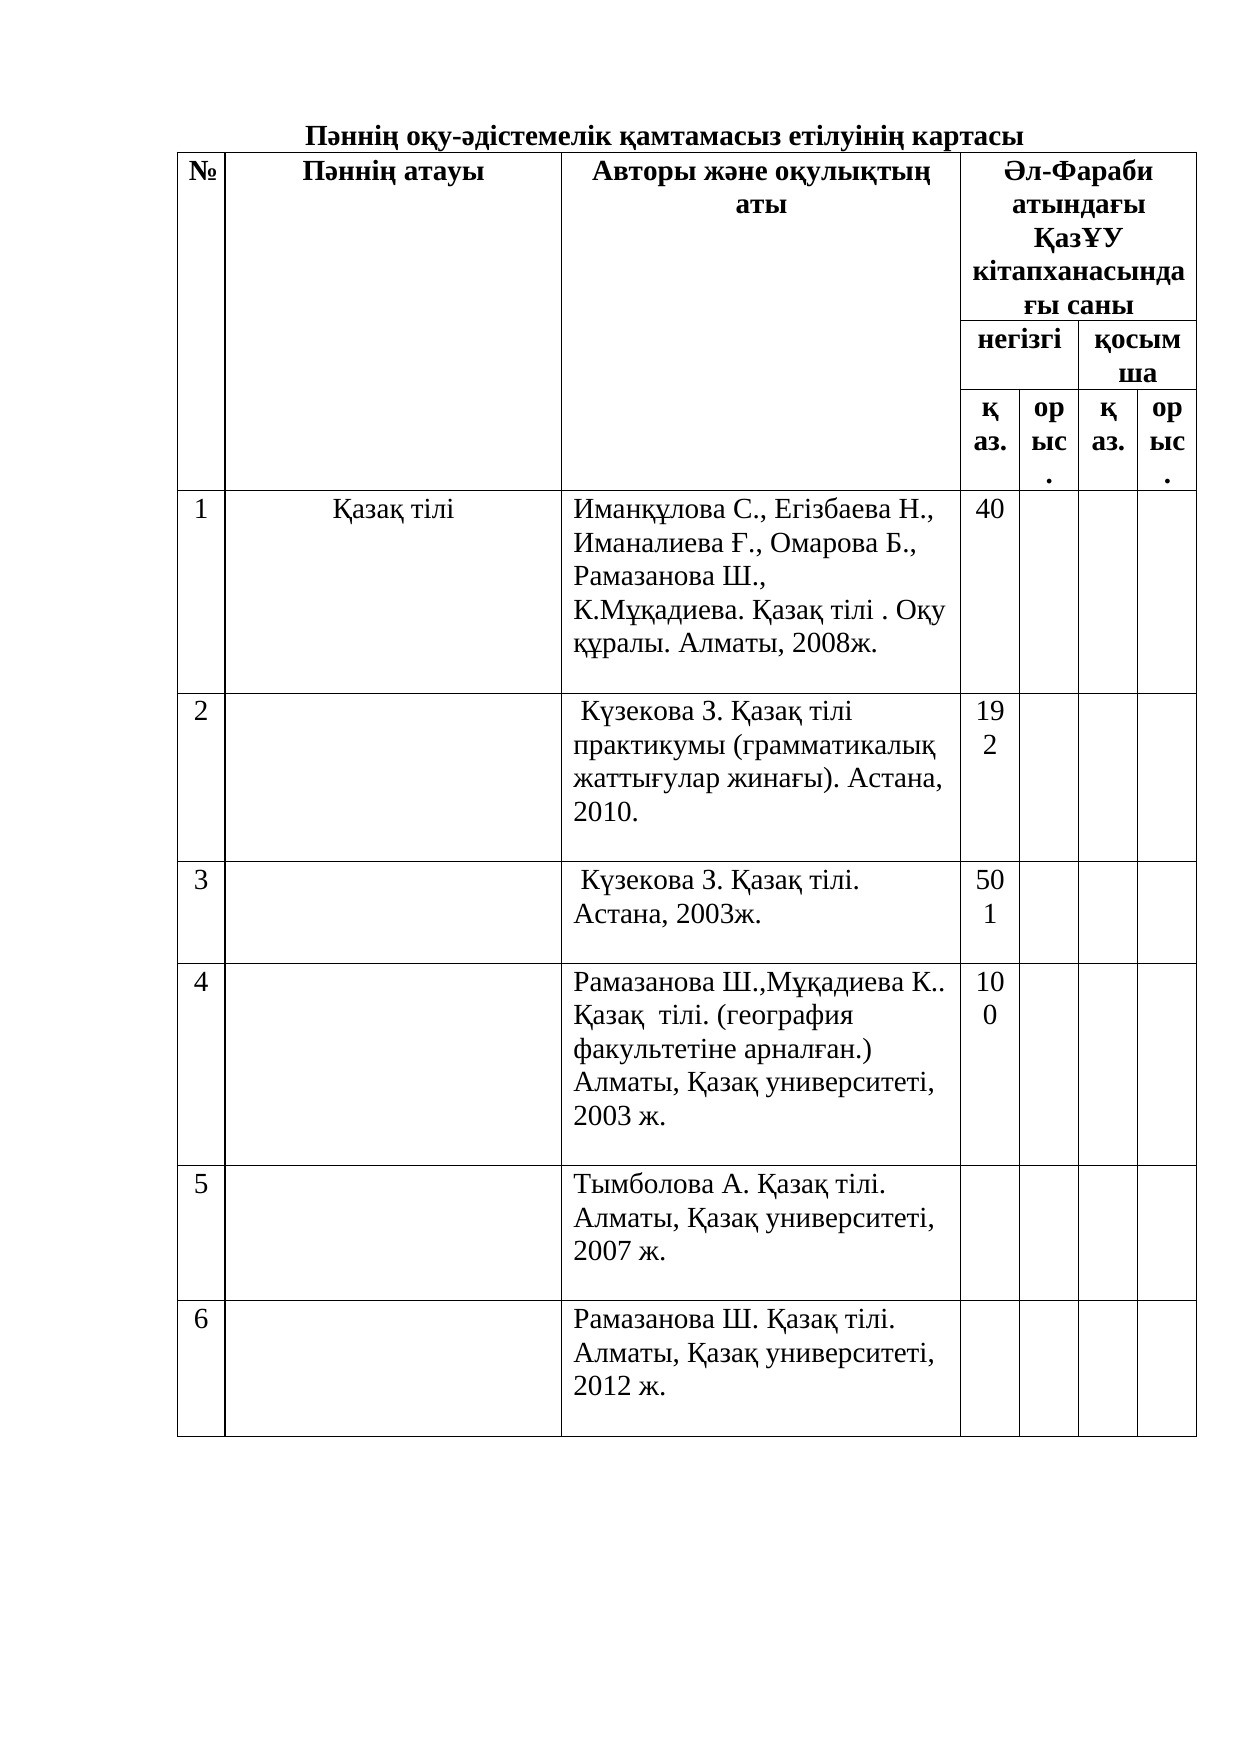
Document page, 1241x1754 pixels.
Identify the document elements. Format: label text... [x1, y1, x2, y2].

table_cell 40 [961, 491, 1019, 692]
table_cell орыс. [1138, 390, 1196, 490]
table_cell [1138, 862, 1196, 963]
table_cell [1020, 694, 1078, 861]
table_cell [961, 1166, 1019, 1300]
table_cell [1138, 491, 1196, 692]
table_cell 192 [961, 694, 1019, 861]
table_cell Рамазанова Ш. Қазақ тілі. Алматы, Қазақ университеті, 2012 ж. [562, 1301, 960, 1436]
table_cell [1138, 1301, 1196, 1436]
table_cell қаз. [1079, 390, 1137, 490]
table_cell орыс. [1020, 390, 1078, 490]
table_cell 6 [178, 1301, 224, 1436]
table_cell Қазақ тілі [226, 491, 561, 692]
table_cell негізгі [961, 321, 1078, 388]
table_cell 5 [178, 1166, 224, 1300]
table_cell [226, 1301, 561, 1436]
table_cell Тымболова А. Қазақ тілі. Алматы, Қазақ университеті, 2007 ж. [562, 1166, 960, 1300]
table_cell [1138, 694, 1196, 861]
table_cell [1020, 1166, 1078, 1300]
table_cell [1020, 1301, 1078, 1436]
table_cell Рамазанова Ш.,Мұқадиева К.. Қазақ тілі. (география факультетіне арналған.) Алматы, Қазақ университеті, 2003 ж. [562, 964, 960, 1165]
table_cell Күзекова З. Қазақ тілі практикумы (грамматикалық жаттығулар жинағы). Астана, 2010. [562, 694, 960, 861]
table_cell қосымша [1079, 321, 1196, 388]
table_cell 1 [178, 491, 224, 692]
table_header № [178, 153, 224, 490]
table_header Пәннің атауы [226, 153, 561, 490]
table_cell [1138, 964, 1196, 1165]
table_header Авторы және оқулықтың аты [562, 153, 960, 490]
table_cell Күзекова З. Қазақ тілі. Астана, 2003ж. [562, 862, 960, 963]
table_cell [226, 862, 561, 963]
table_cell 501 [961, 862, 1019, 963]
table_cell Иманқұлова С., Егізбаева Н., Иманалиева Ғ., Омарова Б., Рамазанова Ш., К.Мұқадиева. Қазақ тілі . Оқу құралы. Алматы, 2008ж. [562, 491, 960, 692]
table_cell 3 [178, 862, 224, 963]
table_cell [1079, 862, 1137, 963]
table_cell [226, 1166, 561, 1300]
table_cell [1138, 1166, 1196, 1300]
table_cell [1079, 694, 1137, 861]
table_cell [1079, 964, 1137, 1165]
table_cell 2 [178, 694, 224, 861]
table_cell 100 [961, 964, 1019, 1165]
table_cell [1020, 491, 1078, 692]
table_cell [226, 694, 561, 861]
text Пәннің оқу-әдістемелік қамтамасыз етілуінің картасы [177, 118, 1152, 152]
table_cell [1079, 491, 1137, 692]
table_cell [226, 964, 561, 1165]
table_cell қаз. [961, 390, 1019, 490]
table_cell [1079, 1166, 1137, 1300]
table_cell [1020, 964, 1078, 1165]
table_cell [1079, 1301, 1137, 1436]
table_cell [1020, 862, 1078, 963]
table_cell 4 [178, 964, 224, 1165]
table_header Әл-Фараби атындағы ҚазҰУ кітапханасындағы саны [961, 153, 1196, 320]
table_cell [961, 1301, 1019, 1436]
